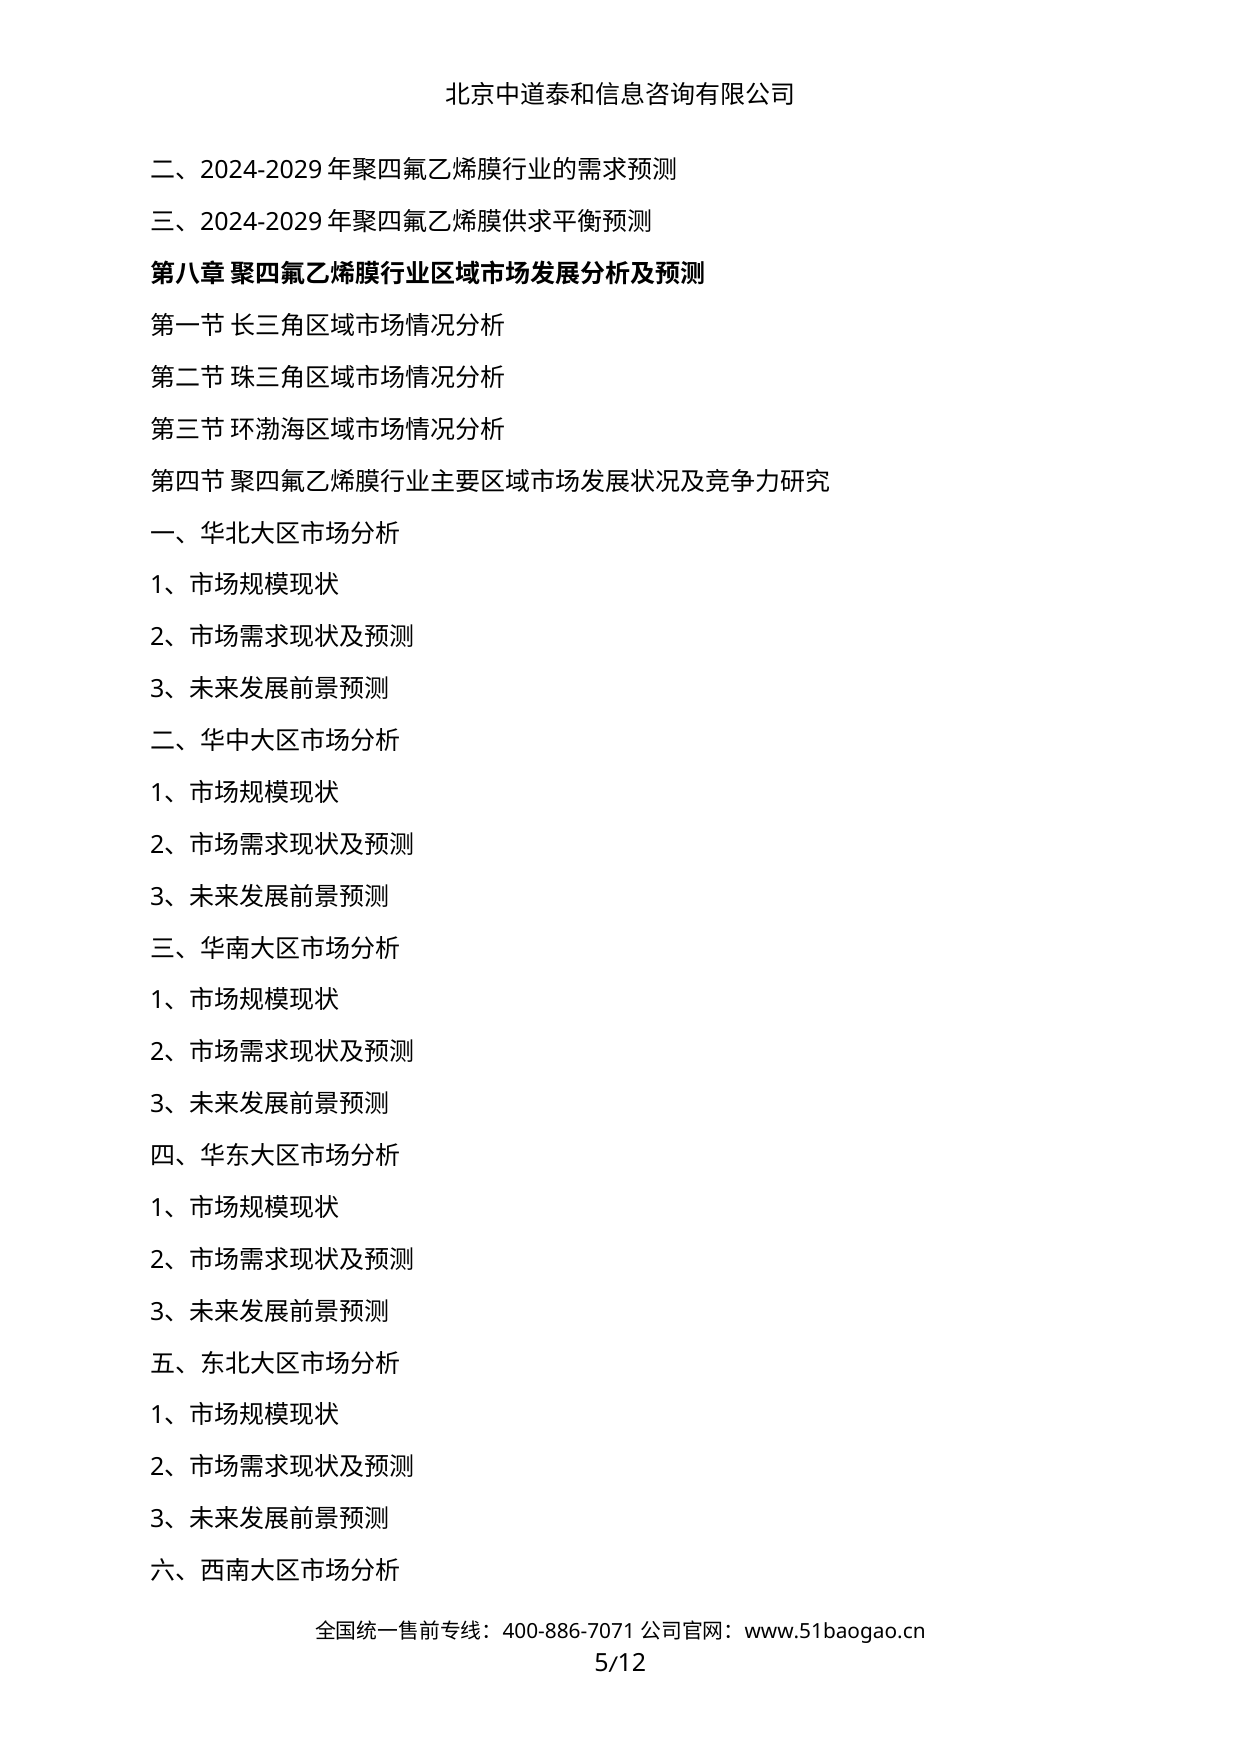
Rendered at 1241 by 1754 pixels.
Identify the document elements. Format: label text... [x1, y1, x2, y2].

text 第四节 聚四氟乙烯膜行业主要区域市场发展状况及竞争力研究 [150, 461, 1090, 497]
text 第八章 聚四氟乙烯膜行业区域市场发展分析及预测 [150, 254, 1090, 290]
text 三、2024-2029年聚四氟乙烯膜供求平衡预测 [150, 202, 1090, 238]
text 3、未来发展前景预测 [150, 1499, 1090, 1535]
text 三、华南大区市场分析 [150, 928, 1090, 964]
text 3、未来发展前景预测 [150, 1084, 1090, 1120]
text 2、市场需求现状及预测 [150, 617, 1090, 653]
text 1、市场规模现状 [150, 1187, 1090, 1224]
text 3、未来发展前景预测 [150, 1291, 1090, 1327]
text 1、市场规模现状 [150, 565, 1090, 601]
text 五、东北大区市场分析 [150, 1343, 1090, 1379]
text 一、华北大区市场分析 [150, 513, 1090, 549]
text 1、市场规模现状 [150, 980, 1090, 1016]
text 2、市场需求现状及预测 [150, 1239, 1090, 1276]
text 六、西南大区市场分析 [150, 1551, 1090, 1587]
text 第一节 长三角区域市场情况分析 [150, 306, 1090, 342]
text 二、华中大区市场分析 [150, 721, 1090, 757]
text 2、市场需求现状及预测 [150, 824, 1090, 861]
text 四、华东大区市场分析 [150, 1136, 1090, 1172]
text 2、市场需求现状及预测 [150, 1447, 1090, 1483]
text 第三节 环渤海区域市场情况分析 [150, 409, 1090, 446]
text 2、市场需求现状及预测 [150, 1032, 1090, 1068]
text 1、市场规模现状 [150, 1395, 1090, 1431]
text 3、未来发展前景预测 [150, 876, 1090, 912]
text 二、2024-2029年聚四氟乙烯膜行业的需求预测 [150, 150, 1090, 186]
text 1、市场规模现状 [150, 772, 1090, 809]
text 3、未来发展前景预测 [150, 669, 1090, 705]
text 第二节 珠三角区域市场情况分析 [150, 357, 1090, 394]
